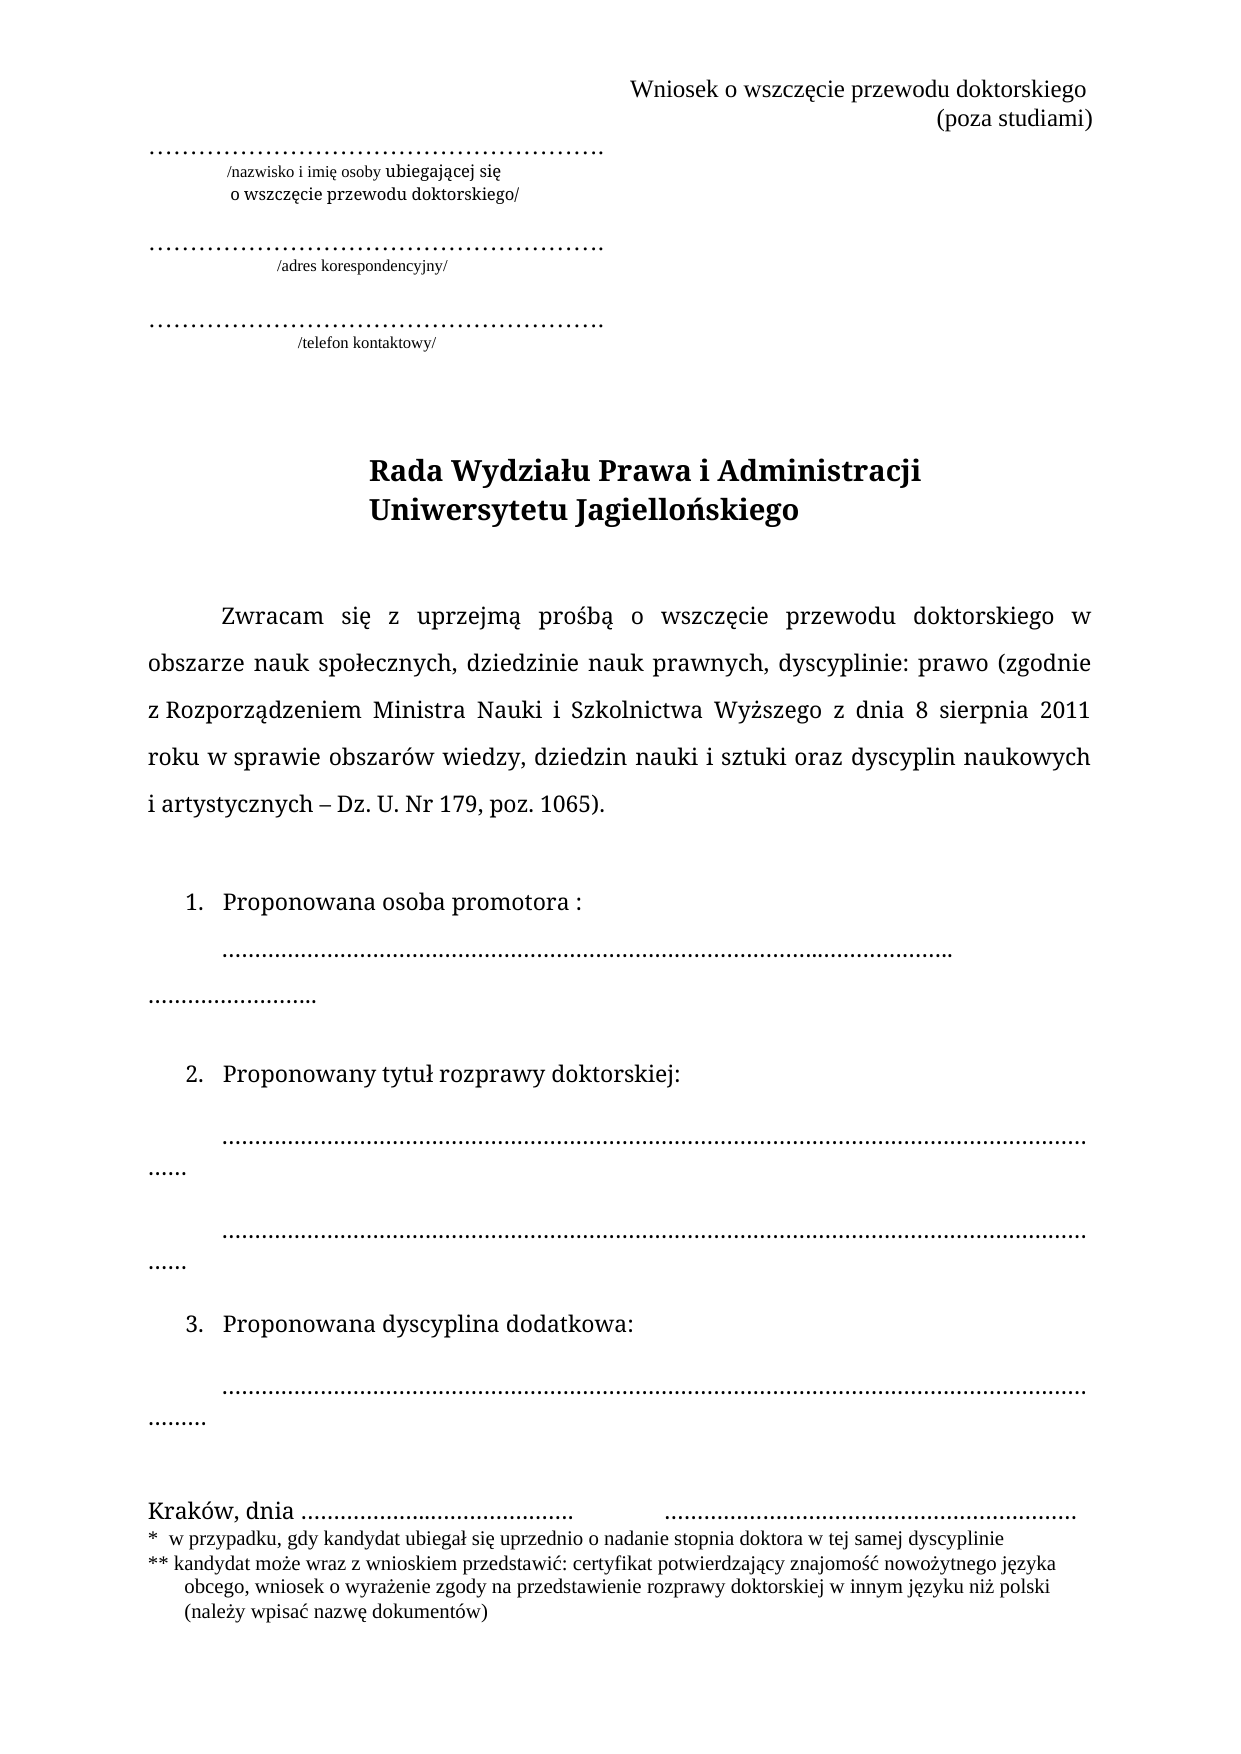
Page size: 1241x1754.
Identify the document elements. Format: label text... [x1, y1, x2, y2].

text ………………………………………………. [148, 304, 1092, 332]
text Uniwersytetu Jagiellońskiego [148, 489, 1092, 529]
text Kraków, dnia ………………..…………………. ……………………………………………………… [148, 1495, 1092, 1526]
text …………………………………………………………………………………………………………………………… [148, 1370, 1092, 1432]
text /telefon kontaktowy/ [148, 332, 1092, 352]
text /adres korespondencyjny/ [148, 256, 1092, 275]
list Proponowana dyscyplina dodatkowa: [185, 1307, 1092, 1339]
text ………………………………………………. [148, 227, 1092, 256]
text ………………………………………………………………………………………………………………………… [148, 1120, 1092, 1182]
list Proponowana osoba promotora : [185, 886, 1092, 917]
text ………………………………………………………………………………..………………..…………………….. [148, 932, 1092, 1011]
text o wszczęcie przewodu doktorskiego/ [148, 183, 1092, 206]
text ………………………………………………………………………………………………………………………… [148, 1214, 1092, 1276]
text Rada Wydziału Prawa i Administracji [148, 450, 1092, 489]
text Zwracam się z uprzejmą prośbą o wszczęcie przewodu doktorskiego w obszarze nauk społecznych, dziedzinie nauk prawnych, dyscyplinie: prawo (zgodnie z Rozporządzeniem Ministra Nauki i Szkolnictwa Wyższego z dnia 8 sierpnia 2011 roku w sprawie obszarów wiedzy, dziedzin nauki i sztuki oraz dyscyplin naukowych i artystycznych – Dz. U. Nr 179, poz. 1065). [148, 600, 1092, 819]
list Proponowany tytuł rozprawy doktorskiej: [185, 1057, 1092, 1089]
text ………………………………………………. [148, 131, 1092, 160]
text /nazwisko i imię osoby ubiegającej się [148, 160, 1092, 183]
